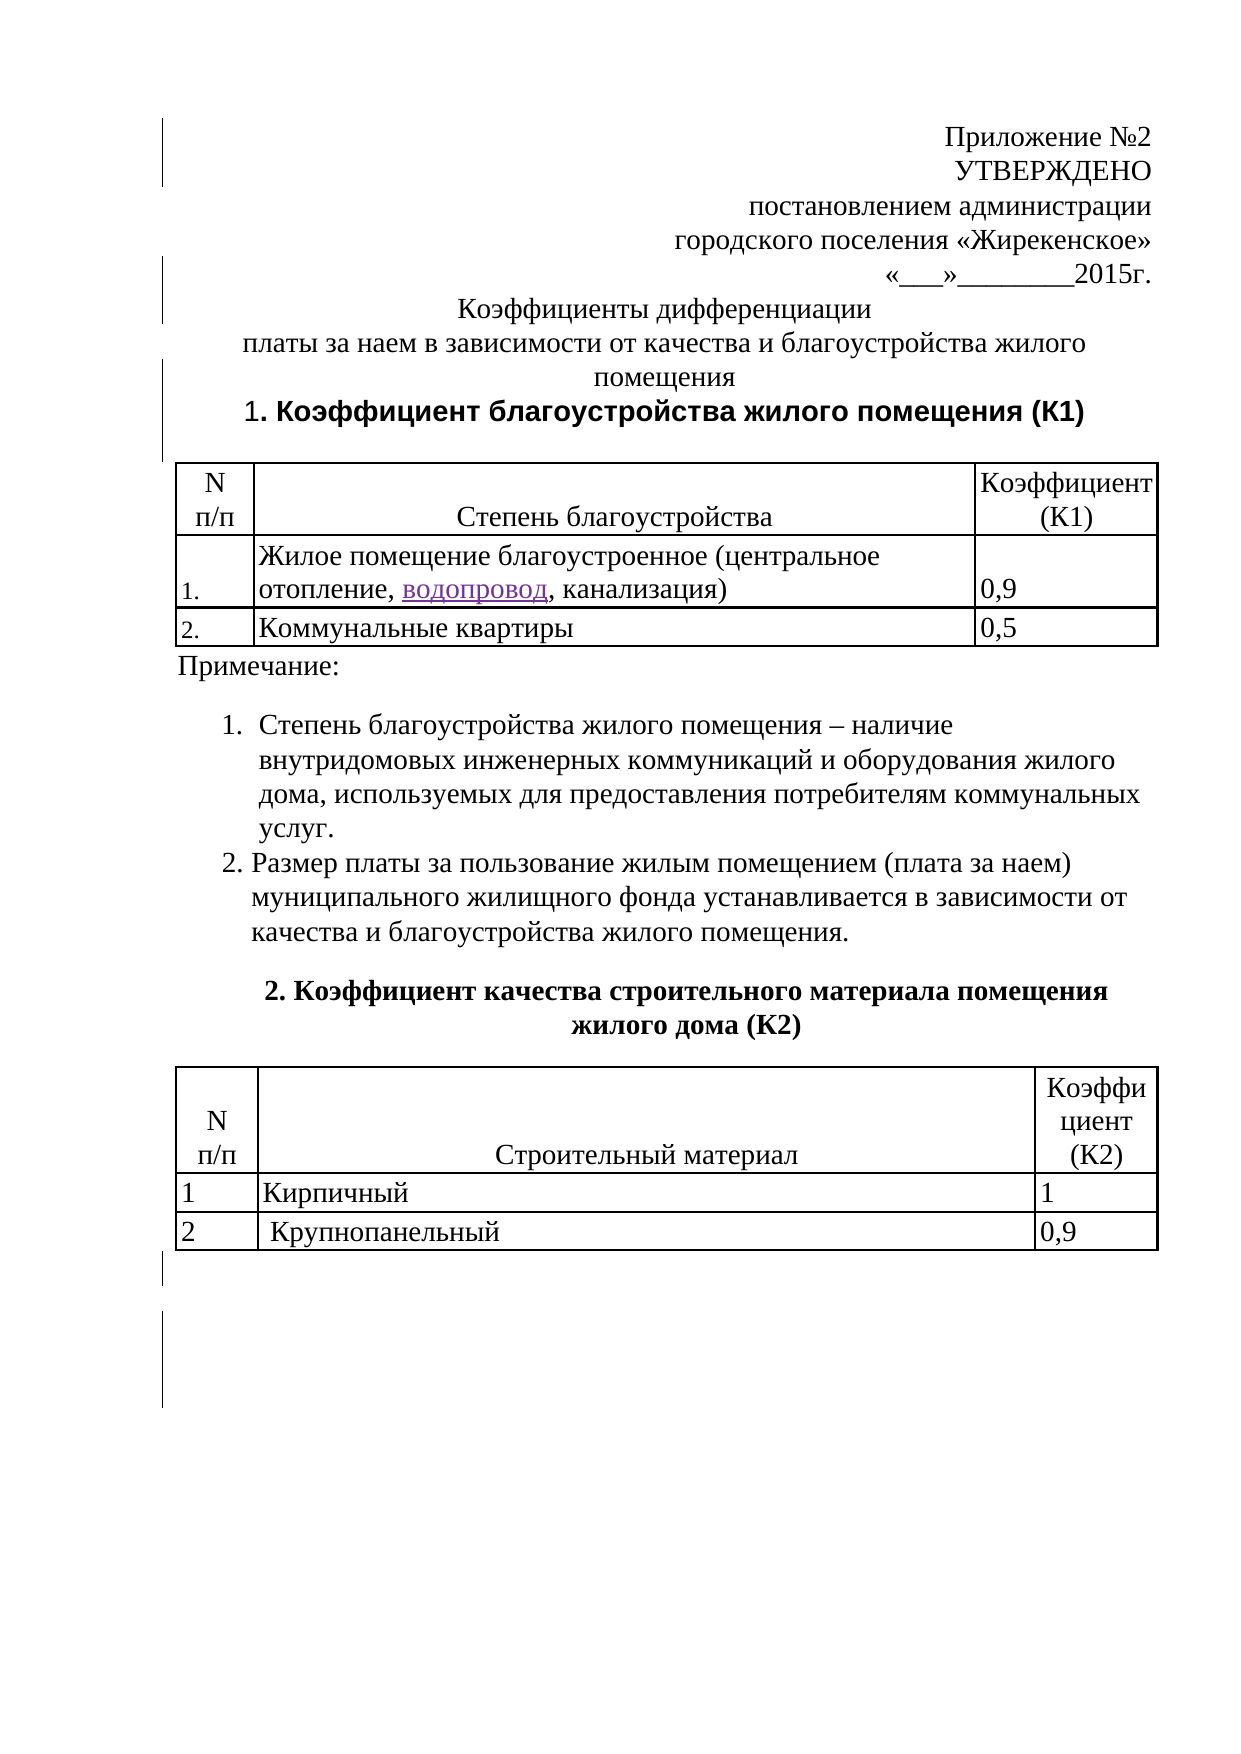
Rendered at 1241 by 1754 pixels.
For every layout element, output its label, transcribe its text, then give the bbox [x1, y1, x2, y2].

table_cell Крупнопанельный [259, 1213, 1034, 1249]
text Примечание: [177, 647, 1152, 682]
text 1. Коэффициент благоустройства жилого помещения (К1) [177, 393, 1152, 427]
list Степень благоустройства жилого помещения – наличие внутридомовых инженерных коммуникаций и оборудования жилого дома, используемых для предоставления потребителям коммунальных услуг. [221, 707, 1152, 844]
table_cell 0,5 [976, 609, 1156, 645]
table_header N п/п [177, 464, 253, 534]
table_header N п/п [177, 1068, 257, 1172]
text 2. Коэффициент качества строительного материала помещения жилого дома (К2) [221, 972, 1152, 1041]
table_header Строительный материал [259, 1068, 1034, 1172]
table_cell 1 [177, 1174, 257, 1211]
list Размер платы за пользование жилым помещением (плата за наем) муниципального жилищного фонда устанавливается в зависимости от качества и благоустройства жилого помещения. [222, 844, 1152, 947]
table_cell Коммунальные квартиры [255, 609, 974, 645]
table_cell 0,9 [976, 536, 1156, 606]
table_cell 0,9 [1036, 1213, 1156, 1249]
text «___»________2015г. [177, 256, 1152, 290]
text УТВЕРЖДЕНО постановлением администрации городского поселения «Жирекенское» [177, 152, 1152, 256]
table_cell 2. [177, 609, 253, 645]
table_header Коэффи циент (К2) [1036, 1068, 1156, 1172]
table_header Коэффициент (К1) [976, 464, 1156, 534]
table_cell Кирпичный [259, 1174, 1034, 1211]
text Приложение №2 [177, 118, 1152, 152]
text Коэффициенты дифференциации платы за наем в зависимости от качества и благоустройства жилого помещения [177, 290, 1152, 393]
table_cell 2 [177, 1213, 257, 1249]
table_header Степень благоустройства [255, 464, 974, 534]
table_cell [177, 536, 253, 606]
table_cell 1 [1036, 1174, 1156, 1211]
table_cell Жилое помещение благоустроенное (центральное отопление, водопровод, канализация) [255, 536, 974, 606]
